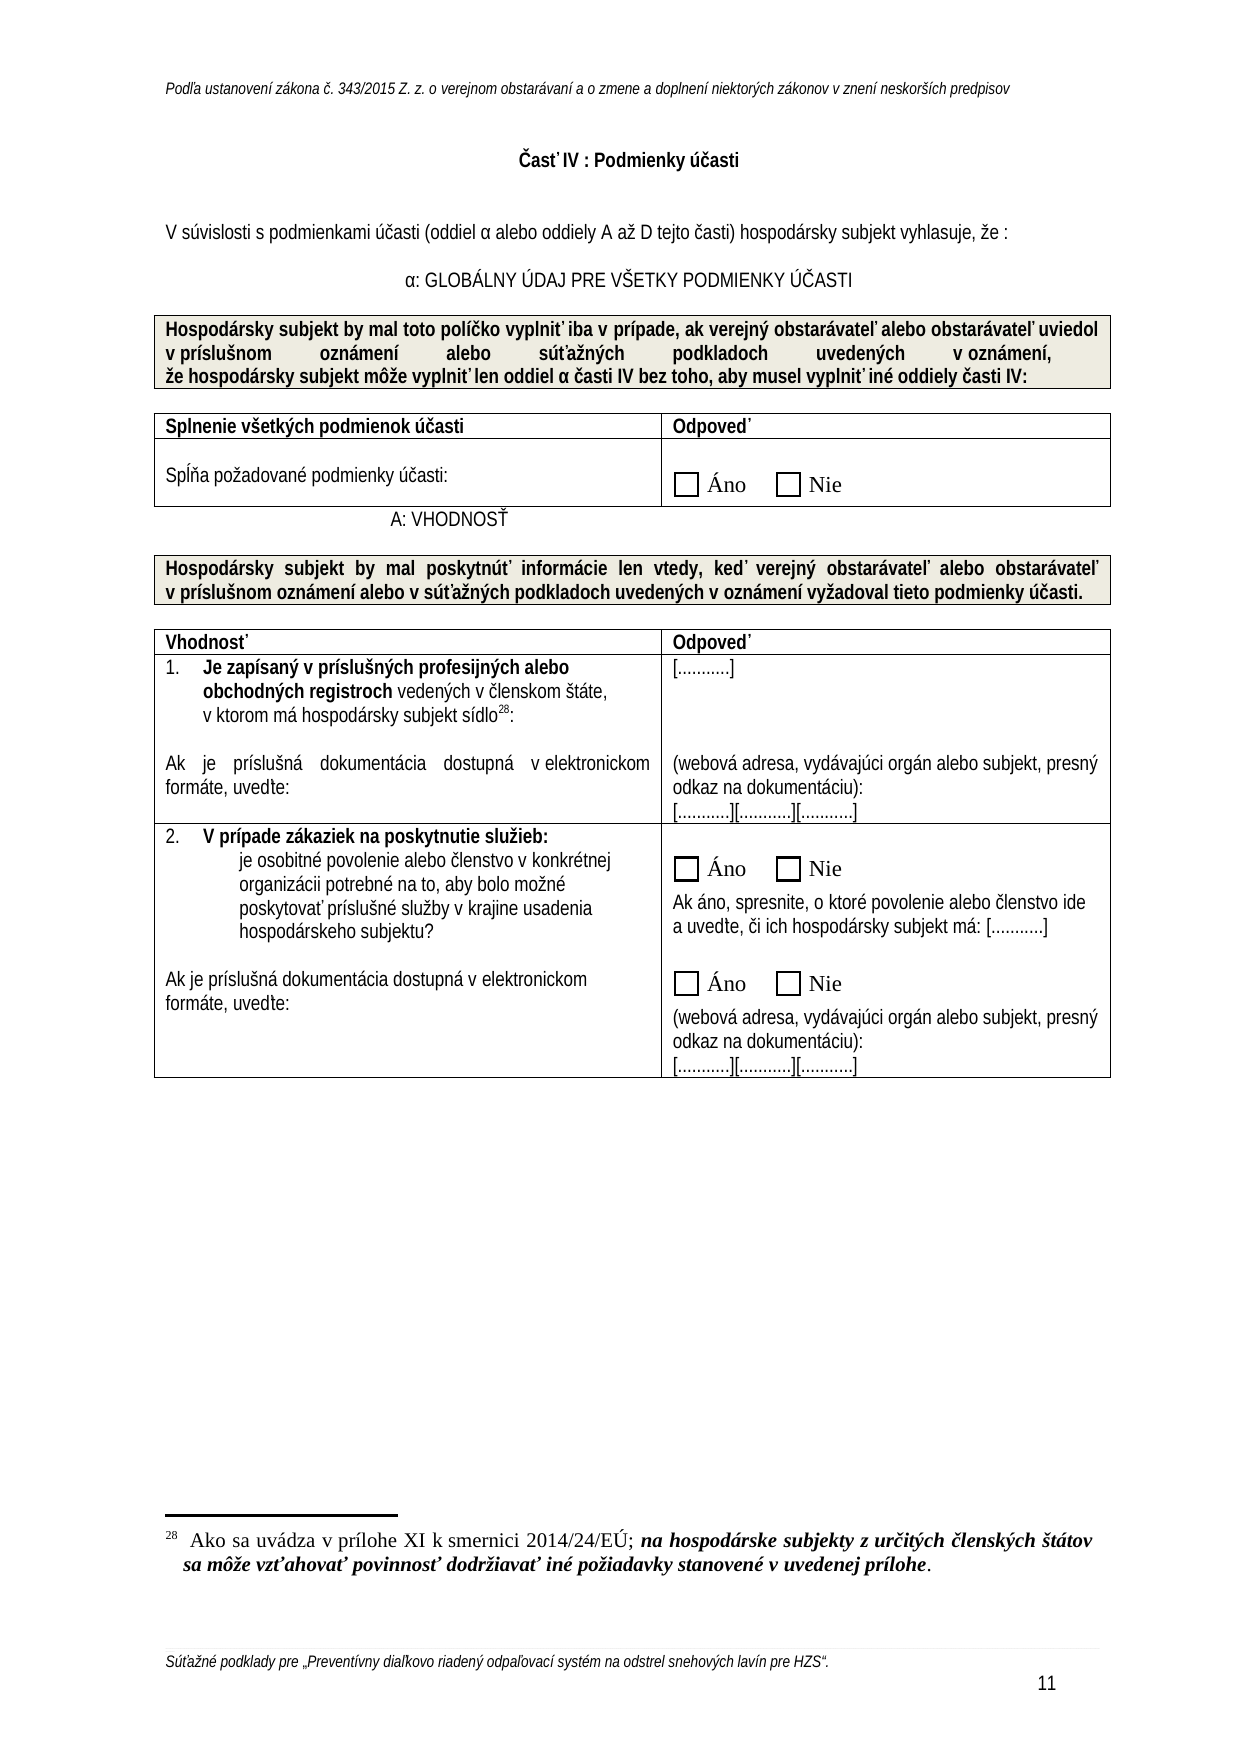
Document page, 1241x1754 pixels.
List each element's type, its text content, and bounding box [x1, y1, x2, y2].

table_cell Je zapísaný v príslušných profesijných alebo obchodných registroch vedených v členskom štáte, v ktorom má hospodársky subjekt sídlo: Ak je príslušná dokumentácia dostupná v elektronickom formáte, uveďte: [155, 655, 661, 823]
table_header Vhodnosť [155, 630, 661, 654]
table_header Odpoveď [662, 630, 1110, 654]
table_header Hospodársky subjekt by mal toto políčko vyplniť iba v prípade, ak verejný obstarávateľ alebo obstarávateľ uviedol v príslušnom oznámení alebo súťažných podkladoch uvedených v oznámení, že hospodársky subjekt môže vyplniť len oddiel α časti IV bez toho, aby musel vyplniť iné oddiely časti IV: [155, 316, 1110, 388]
text A: VHODNOSŤ [165, 507, 1092, 531]
text α: GLOBÁLNY ÚDAJ PRE VŠETKY PODMIENKY ÚČASTI [165, 267, 1092, 291]
table_header Odpoveď [662, 414, 1110, 438]
table_cell V prípade zákaziek na poskytnutie služieb: je osobitné povolenie alebo členstvo v konkrétnej organizácii potrebné na to, aby bolo možné poskytovať príslušné služby v krajine usadenia hospodárskeho subjektu? Ak je príslušná dokumentácia dostupná v elektronickom formáte, uveďte: [155, 824, 661, 1077]
table_cell [...........] (webová adresa, vydávajúci orgán alebo subjekt, presný odkaz na dokumentáciu): [...........][...........][...........] [662, 655, 1110, 823]
table_header Splnenie všetkých podmienok účasti [155, 414, 661, 438]
table_cell [662, 439, 1110, 506]
table_cell Spĺňa požadované podmienky účasti: [155, 439, 661, 506]
text Časť IV : Podmienky účasti [165, 148, 1092, 172]
table_header Hospodársky subjekt by mal poskytnúť informácie len vtedy, keď verejný obstarávateľ alebo obstarávateľ v príslušnom oznámení alebo v súťažných podkladoch uvedených v oznámení vyžadoval tieto podmienky účasti. [155, 556, 1110, 604]
table_cell Ak áno, spresnite, o ktoré povolenie alebo členstvo ide a uveďte, či ich hospodársky subjekt má: [...........] (webová adresa, vydávajúci orgán alebo subjekt, presný odkaz na dokumentáciu): [...........][...........][...........] [662, 824, 1110, 1077]
text V súvislosti s podmienkami účasti (oddiel α alebo oddiely A až D tejto časti) hospodársky subjekt vyhlasuje, že : [165, 219, 1092, 243]
